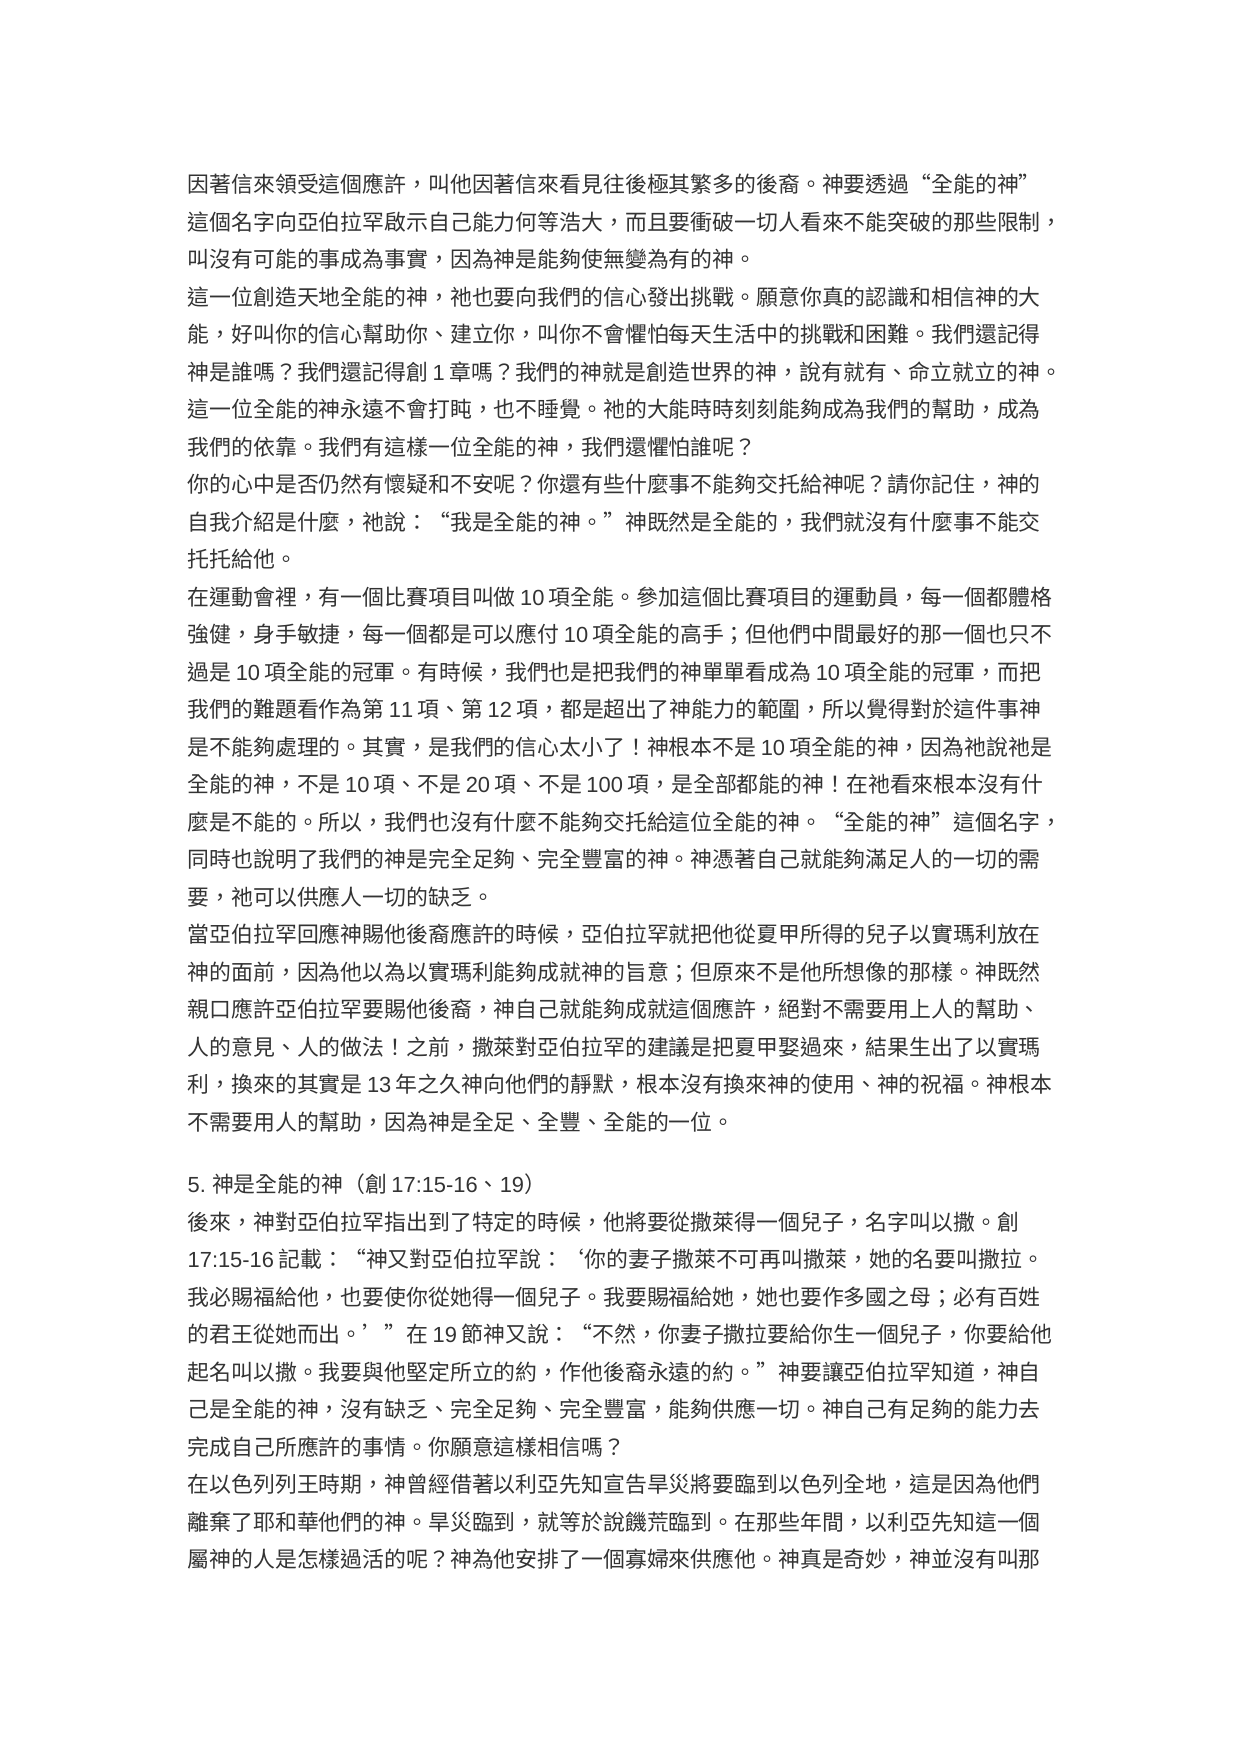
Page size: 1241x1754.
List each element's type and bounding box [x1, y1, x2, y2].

text [187, 164, 1053, 1139]
text [187, 1164, 1053, 1577]
